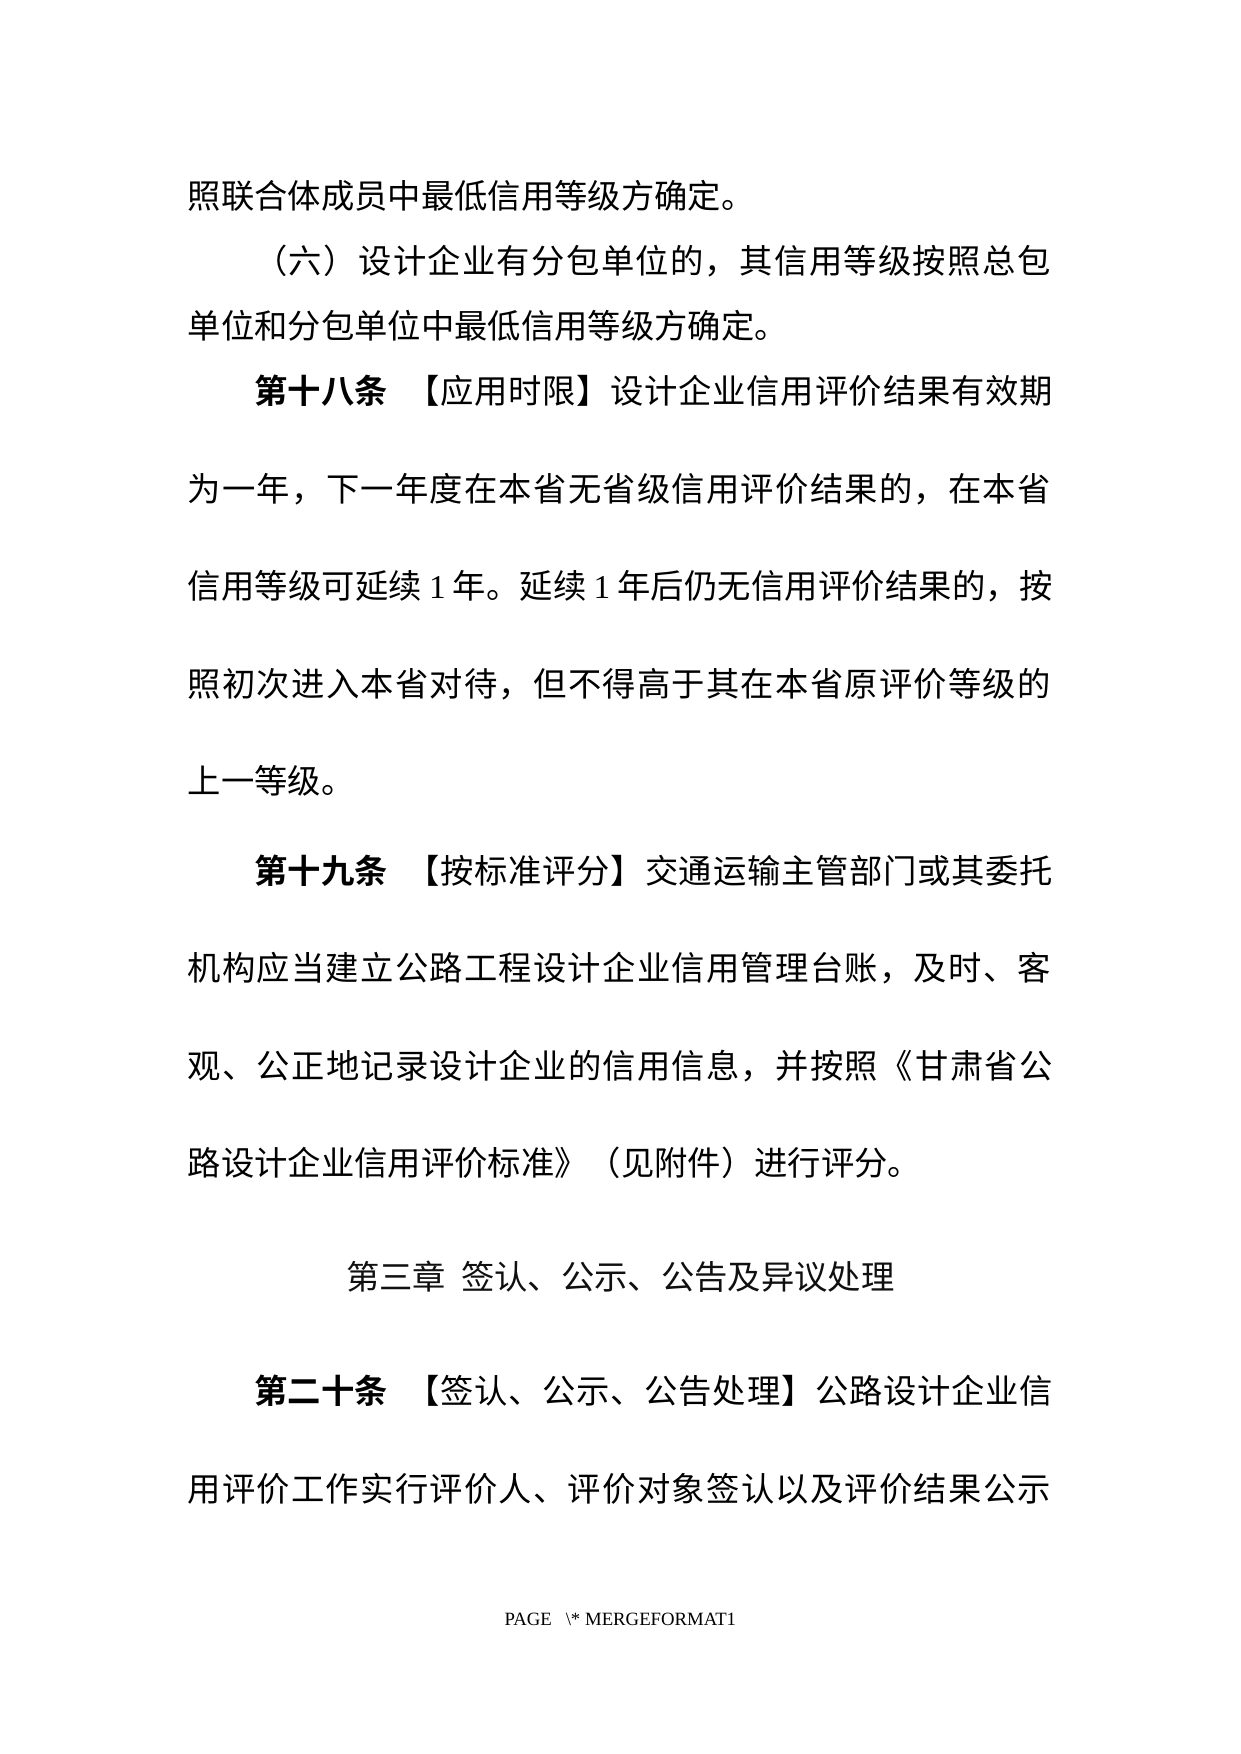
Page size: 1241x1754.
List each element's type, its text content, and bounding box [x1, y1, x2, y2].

text 第三章 签认、公示、公告及异议处理 [187, 1243, 1053, 1308]
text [187, 162, 1053, 227]
list 【按标准评分】交通运输主管部门或其委托机构应当建立公路工程设计企业信用管理台账，及时、客观、公正地记录设计企业的信用信息，并按照《甘肃省公路设计企业信用评价标准》（见附件）进行评分。 [187, 836, 1053, 1193]
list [187, 1357, 1053, 1519]
text （六）设计企业有分包单位的，其信用等级按照总包单位和分包单位中最低信用等级方确定。 [187, 227, 1053, 357]
list 【应用时限】设计企业信用评价结果有效期为一年，下一年度在本省无省级信用评价结果的，在本省信用等级可延续1年。延续1年后仍无信用评价结果的，按照初次进入本省对待，但不得高于其在本省原评价等级的上一等级。 [187, 357, 1053, 812]
